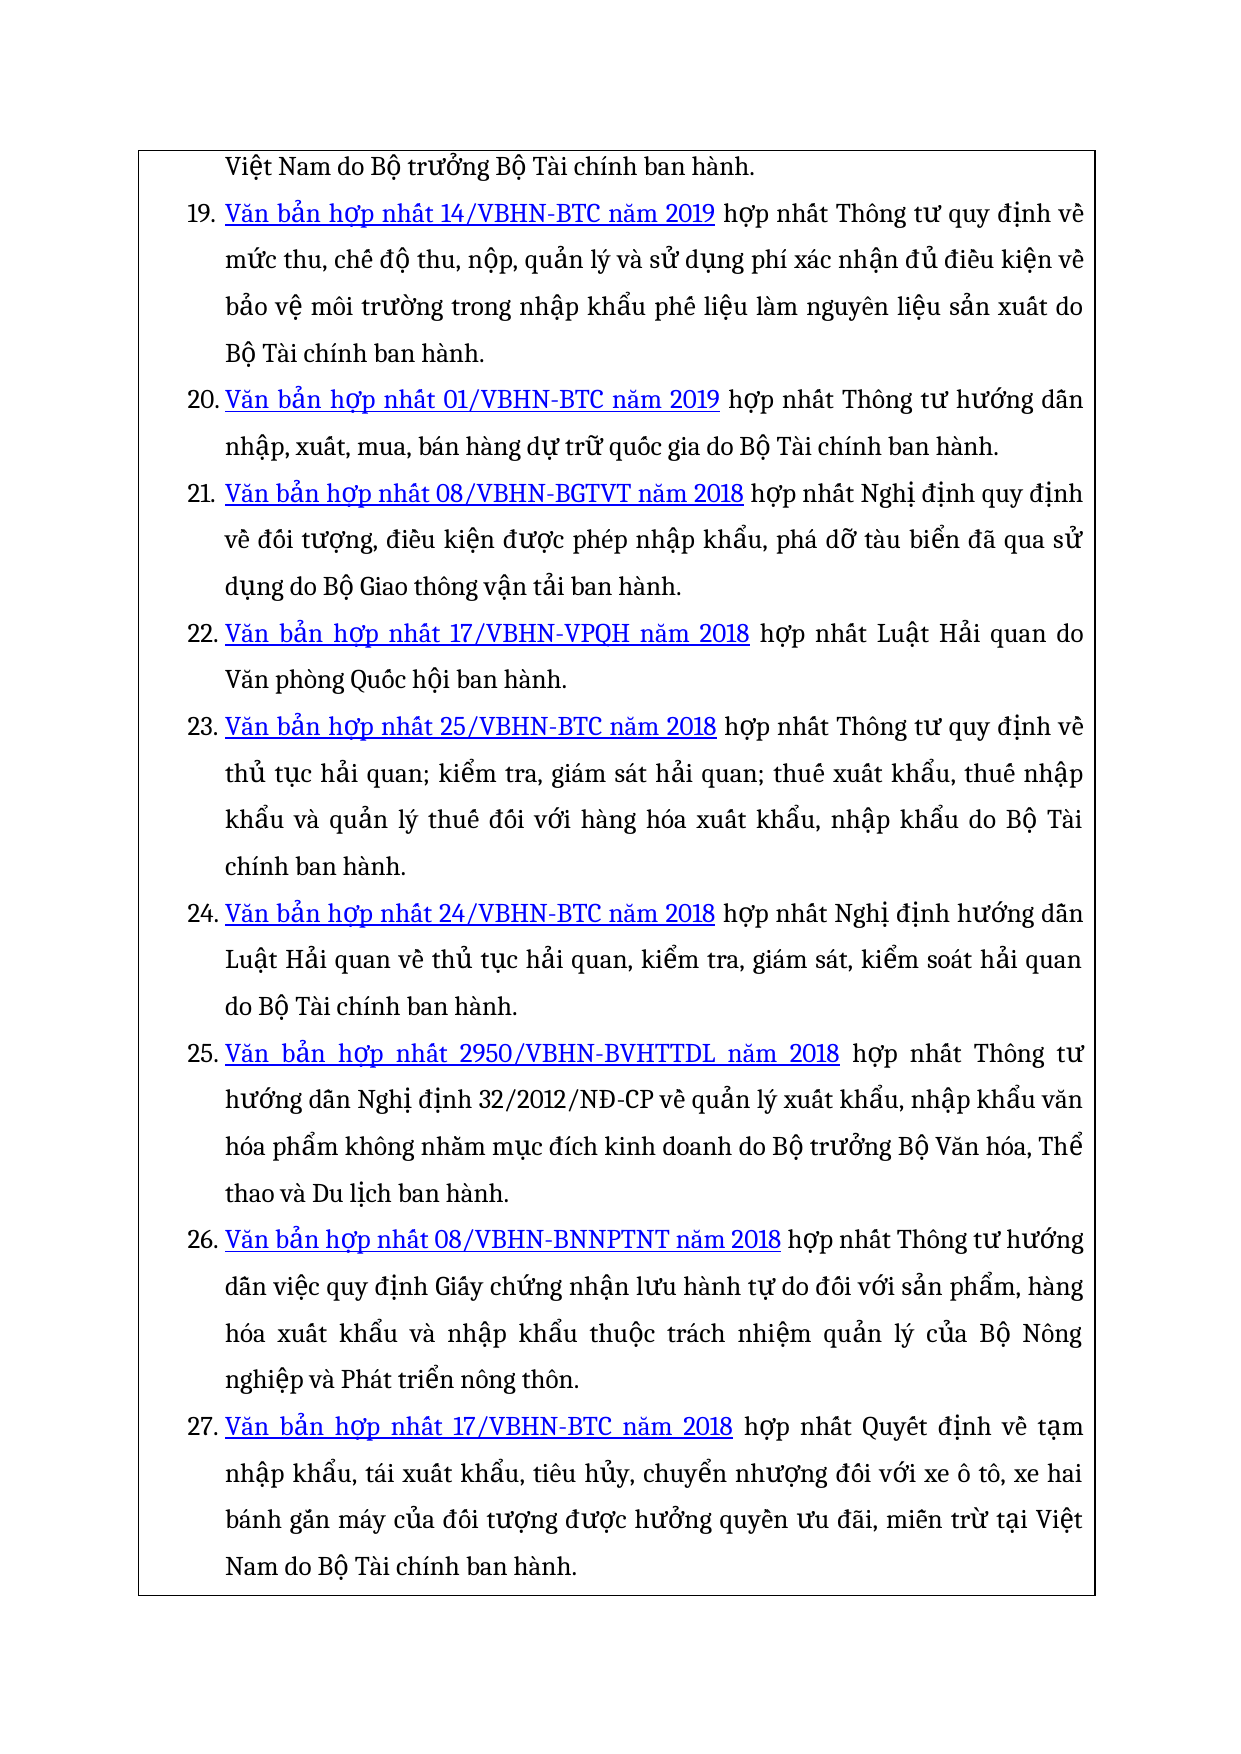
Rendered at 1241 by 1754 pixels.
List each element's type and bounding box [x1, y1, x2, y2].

table_header [139, 151, 1094, 1595]
